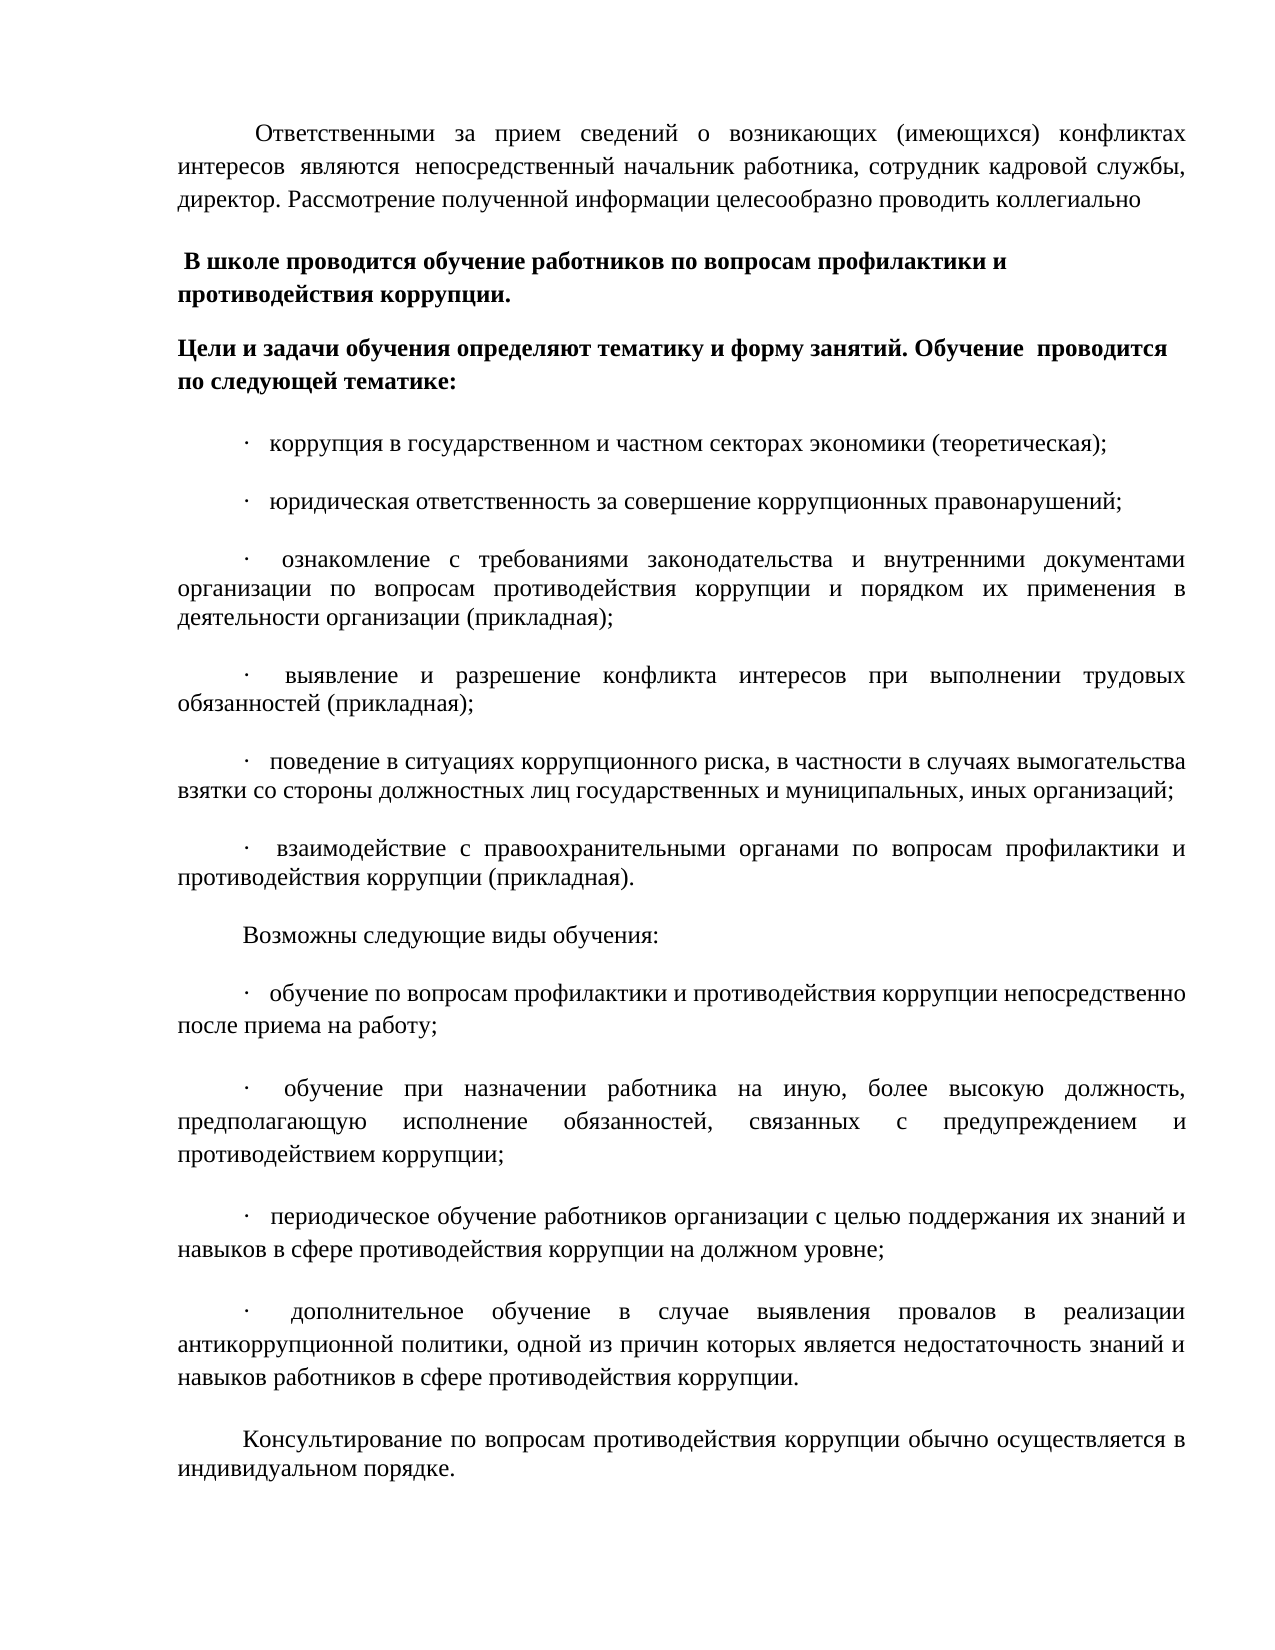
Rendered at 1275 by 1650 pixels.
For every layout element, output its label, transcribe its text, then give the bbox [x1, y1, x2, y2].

list · выявление и разрешение конфликта интересов при выполнении трудовых обязанностей (прикладная); [177, 660, 1186, 717]
list · взаимодействие с правоохранительными органами по вопросам профилактики и противодействия коррупции (прикладная). [177, 833, 1186, 891]
text · обучение при назначении работника на иную, более высокую должность, предполагающую исполнение обязанностей, связанных с предупреждением и противодействием коррупции; [177, 1073, 1186, 1168]
list · поведение в ситуациях коррупционного риска, в частности в случаях вымогательства взятки со стороны должностных лиц государственных и муниципальных, иных организаций; [177, 746, 1186, 804]
list · юридическая ответственность за совершение коррупционных правонарушений; [177, 486, 1186, 515]
subtitle Цели и задачи обучения определяют тематику и форму занятий. Обучение проводится по следующей тематике: [177, 333, 1186, 395]
list Возможны следующие виды обучения: [177, 920, 1186, 948]
list · ознакомление с требованиями законодательства и внутренними документами организации по вопросам противодействия коррупции и порядком их применения в деятельности организации (прикладная); [177, 544, 1186, 631]
list Консультирование по вопросам противодействия коррупции обычно осуществляется в индивидуальном порядке. [177, 1424, 1186, 1482]
text · периодическое обучение работников организации с целью поддержания их знаний и навыков в сфере противодействия коррупции на должном уровне; [177, 1201, 1186, 1263]
text · дополнительное обучение в случае выявления провалов в реализации антикоррупционной политики, одной из причин которых является недостаточность знаний и навыков работников в сфере противодействия коррупции. [177, 1296, 1186, 1391]
list · коррупция в государственном и частном секторах экономики (теоретическая); [177, 428, 1186, 457]
text · обучение по вопросам профилактики и противодействия коррупции непосредственно после приема на работу; [177, 978, 1186, 1039]
subtitle В школе проводится обучение работников по вопросам профилактики и противодействия коррупции. [177, 246, 1186, 308]
text Ответственными за прием сведений о возникающих (имеющихся) конфликтах интересов являются непосредственный начальник работника, сотрудник кадровой службы, директор. Рассмотрение полученной информации целесообразно проводить коллегиально [177, 118, 1186, 213]
